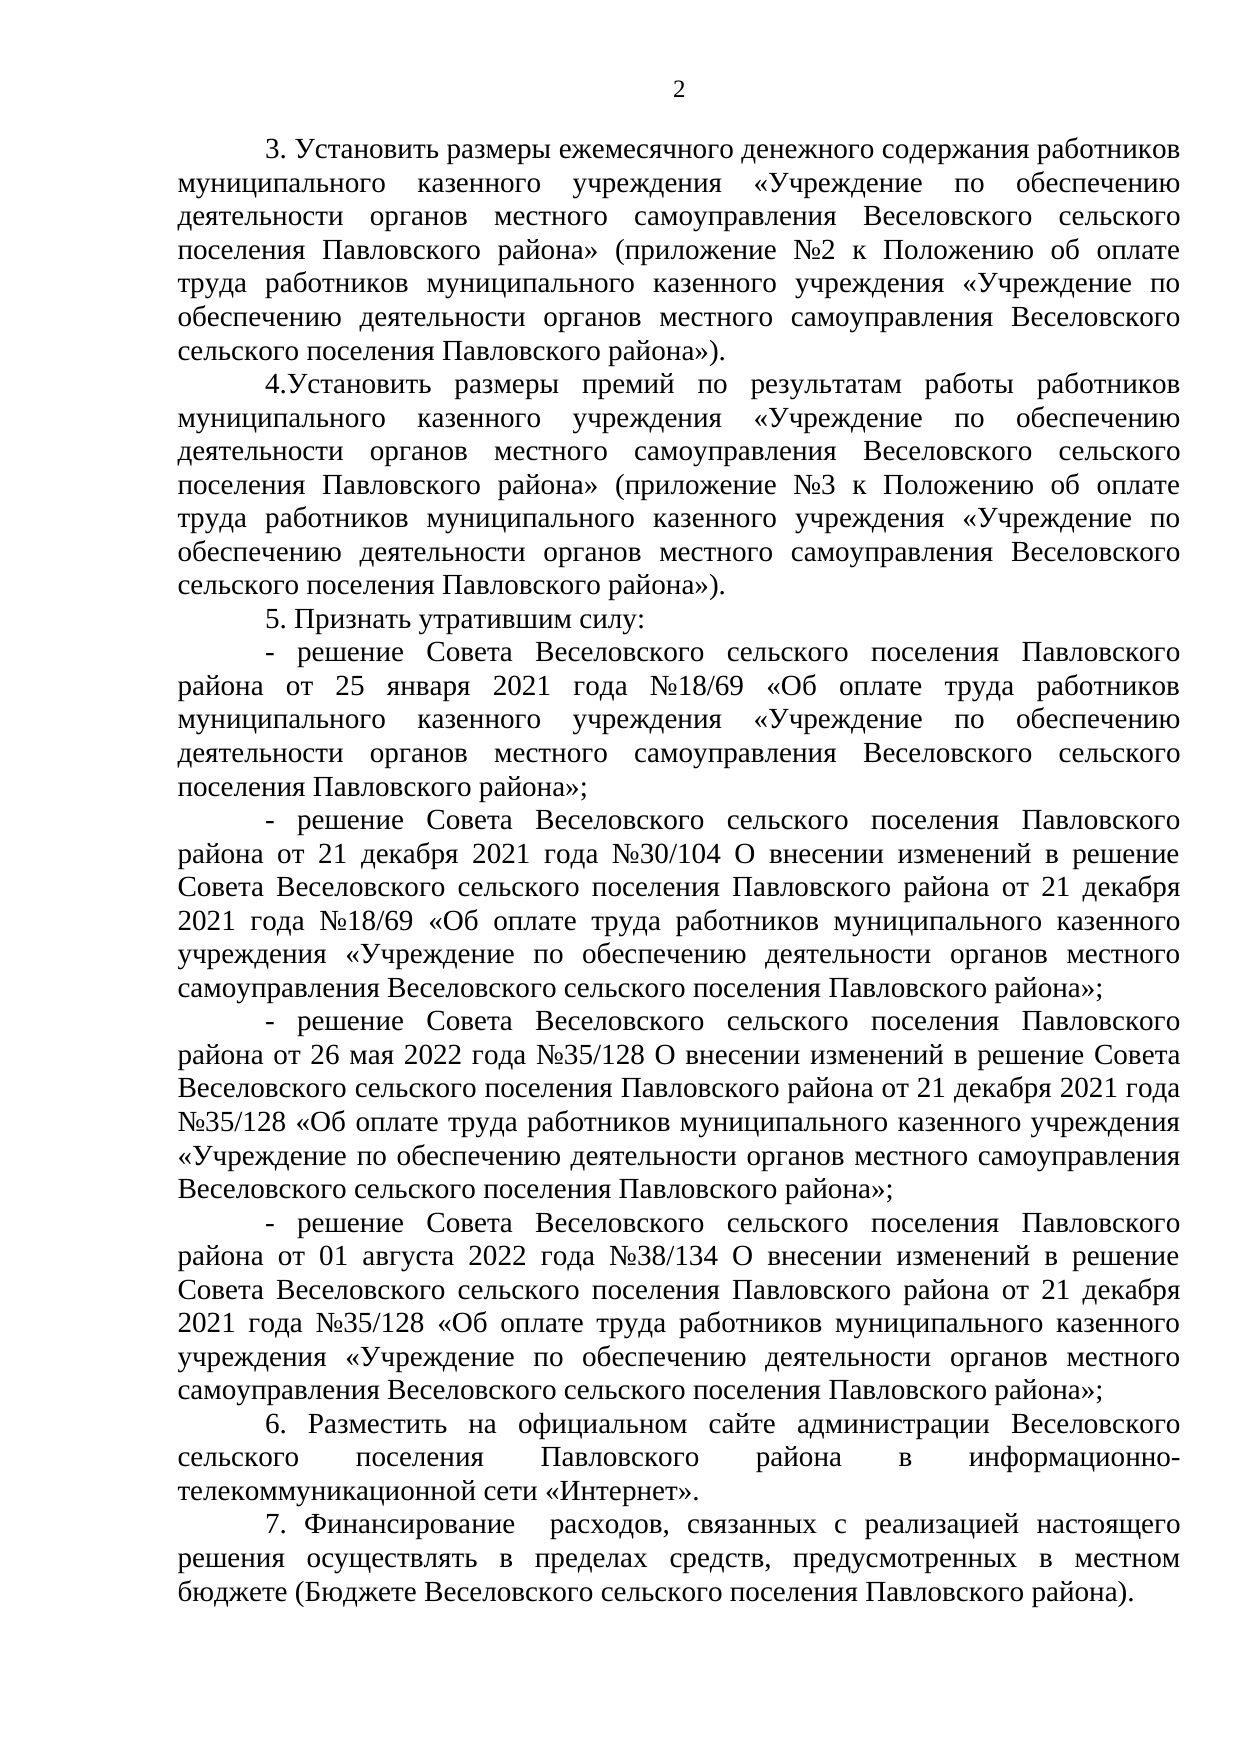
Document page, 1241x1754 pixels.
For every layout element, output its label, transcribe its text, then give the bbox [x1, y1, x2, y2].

text 4.Установить размеры премий по результатам работы работников муниципального казенного учреждения «Учреждение по обеспечению деятельности органов местного самоуправления Веселовского сельского поселения Павловского района» (приложение №3 к Положению об оплате труда работников муниципального казенного учреждения «Учреждение по обеспечению деятельности органов местного самоуправления Веселовского сельского поселения Павловского района»). [177, 366, 1181, 601]
text 6. Разместить на официальном сайте администрации Веселовского сельского поселения Павловского района в информационно- телекоммуникационной сети «Интернет». [177, 1406, 1181, 1507]
text - решение Совета Веселовского сельского поселения Павловского района от 25 января 2021 года №18/69 «Об оплате труда работников муниципального казенного учреждения «Учреждение по обеспечению деятельности органов местного самоуправления Веселовского сельского поселения Павловского района»; [177, 634, 1181, 802]
text 5. Признать утратившим силу: [177, 601, 1181, 634]
text 3. Установить размеры ежемесячного денежного содержания работников муниципального казенного учреждения «Учреждение по обеспечению деятельности органов местного самоуправления Веселовского сельского поселения Павловского района» (приложение №2 к Положению об оплате труда работников муниципального казенного учреждения «Учреждение по обеспечению деятельности органов местного самоуправления Веселовского сельского поселения Павловского района»). [177, 131, 1181, 366]
text 7. Финансирование расходов, связанных с реализацией настоящего решения осуществлять в пределах средств, предусмотренных в местном бюджете (Бюджете Веселовского сельского поселения Павловского района). [177, 1507, 1181, 1607]
text - решение Совета Веселовского сельского поселения Павловского района от 26 мая 2022 года №35/128 О внесении изменений в решение Совета Веселовского сельского поселения Павловского района от 21 декабря 2021 года №35/128 «Об оплате труда работников муниципального казенного учреждения «Учреждение по обеспечению деятельности органов местного самоуправления Веселовского сельского поселения Павловского района»; [177, 1003, 1181, 1205]
text - решение Совета Веселовского сельского поселения Павловского района от 21 декабря 2021 года №30/104 О внесении изменений в решение Совета Веселовского сельского поселения Павловского района от 21 декабря 2021 года №18/69 «Об оплате труда работников муниципального казенного учреждения «Учреждение по обеспечению деятельности органов местного самоуправления Веселовского сельского поселения Павловского района»; [177, 802, 1181, 1003]
text - решение Совета Веселовского сельского поселения Павловского района от 01 августа 2022 года №38/134 О внесении изменений в решение Совета Веселовского сельского поселения Павловского района от 21 декабря 2021 года №35/128 «Об оплате труда работников муниципального казенного учреждения «Учреждение по обеспечению деятельности органов местного самоуправления Веселовского сельского поселения Павловского района»; [177, 1205, 1181, 1406]
